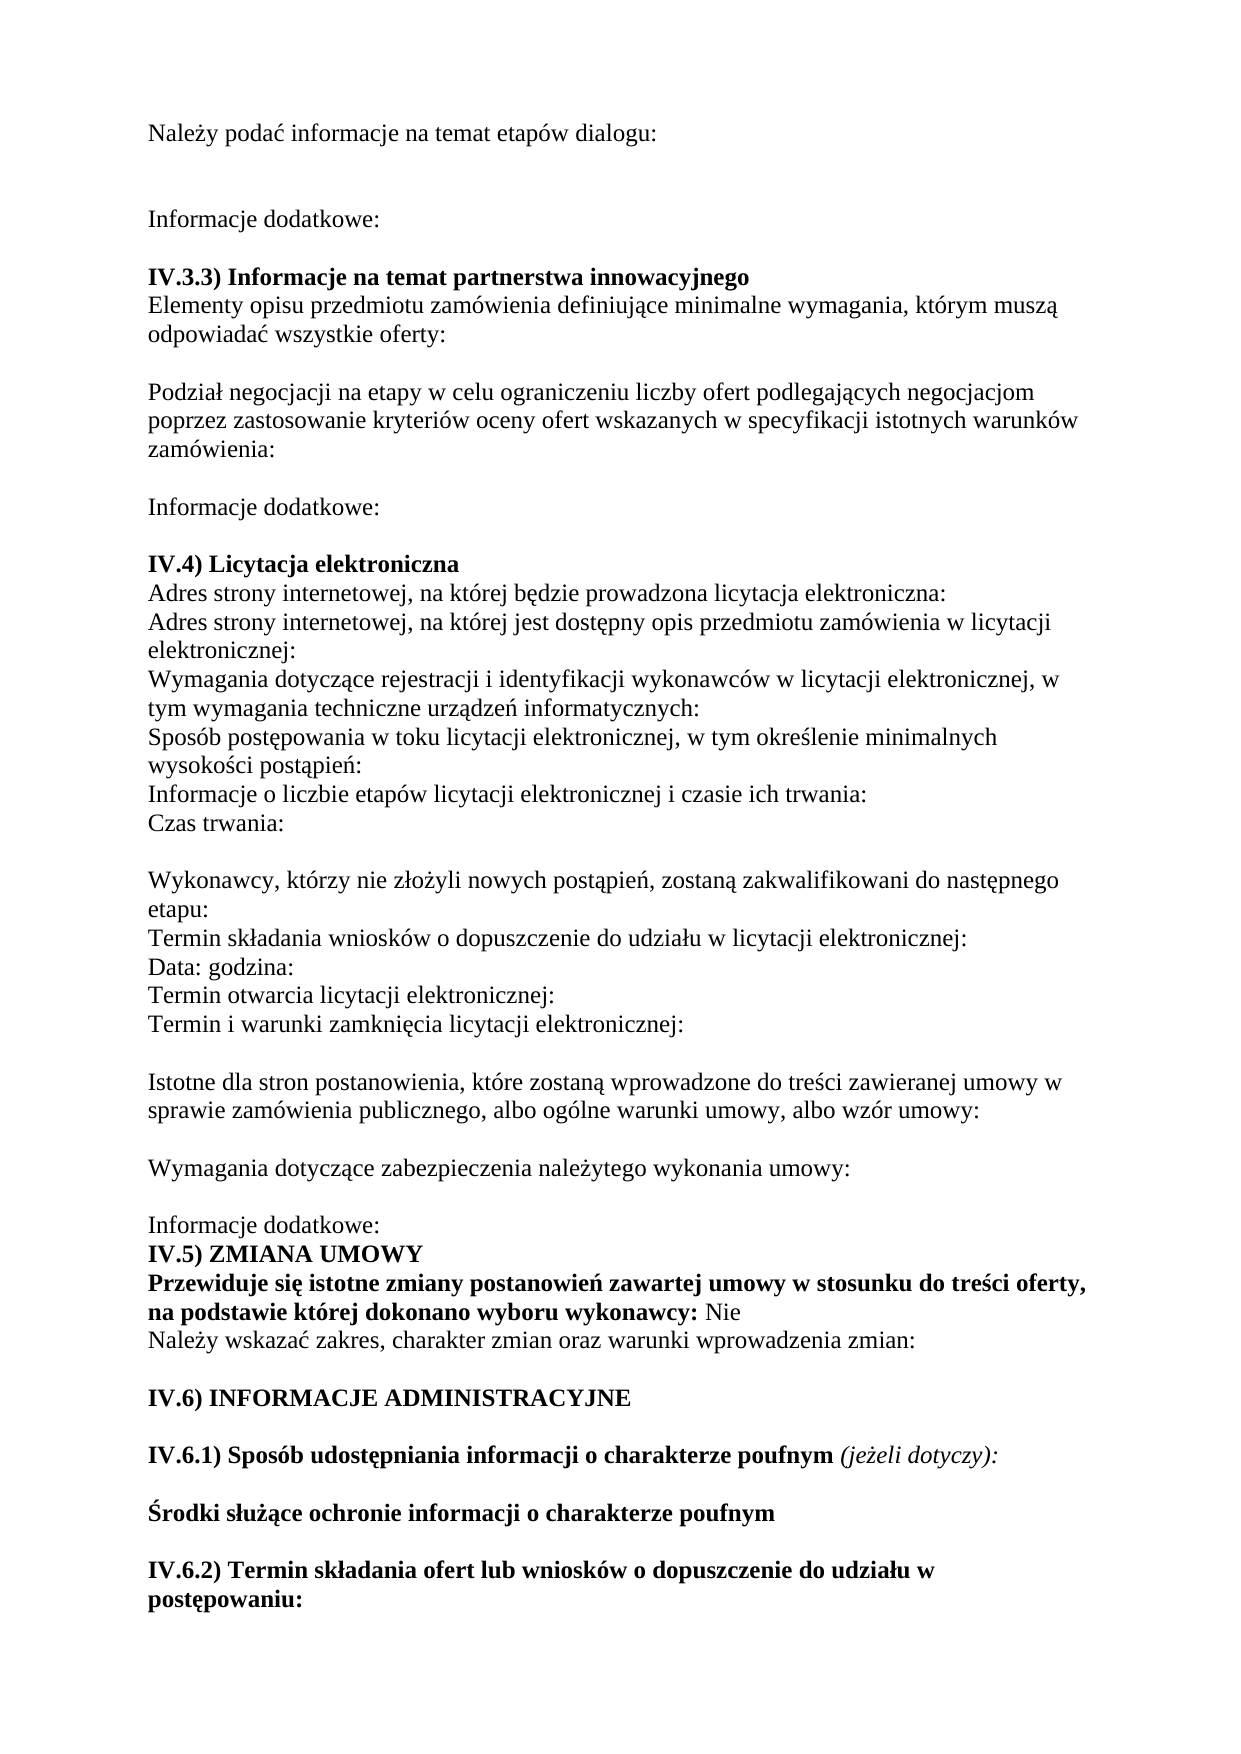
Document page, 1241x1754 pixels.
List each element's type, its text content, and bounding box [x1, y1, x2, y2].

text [148, 1239, 1092, 1613]
text Termin składania wniosków o dopuszczenie do udziału w licytacji elektronicznej: Data: godzina: Termin otwarcia licytacji elektronicznej: [148, 923, 1092, 1009]
text Czas trwania: Wykonawcy, którzy nie złożyli nowych postąpień, zostaną zakwalifikowani do następnego etapu: [148, 808, 1092, 923]
text Termin i warunki zamknięcia licytacji elektronicznej: [148, 1009, 1092, 1038]
text Adres strony internetowej, na której jest dostępny opis przedmiotu zamówienia w licytacji elektronicznej: [148, 607, 1092, 664]
text Istotne dla stron postanowienia, które zostaną wprowadzone do treści zawieranej umowy w sprawie zamówienia publicznego, albo ogólne warunki umowy, albo wzór umowy: [148, 1038, 1092, 1124]
text Informacje dodatkowe: [148, 1182, 1092, 1239]
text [148, 118, 1092, 607]
text Wymagania dotyczące zabezpieczenia należytego wykonania umowy: [148, 1124, 1092, 1182]
text Informacje o liczbie etapów licytacji elektronicznej i czasie ich trwania: [148, 779, 1092, 808]
text Sposób postępowania w toku licytacji elektronicznej, w tym określenie minimalnych wysokości postąpień: [148, 722, 1092, 779]
text Wymagania dotyczące rejestracji i identyfikacji wykonawców w licytacji elektronicznej, w tym wymagania techniczne urządzeń informatycznych: [148, 664, 1092, 722]
